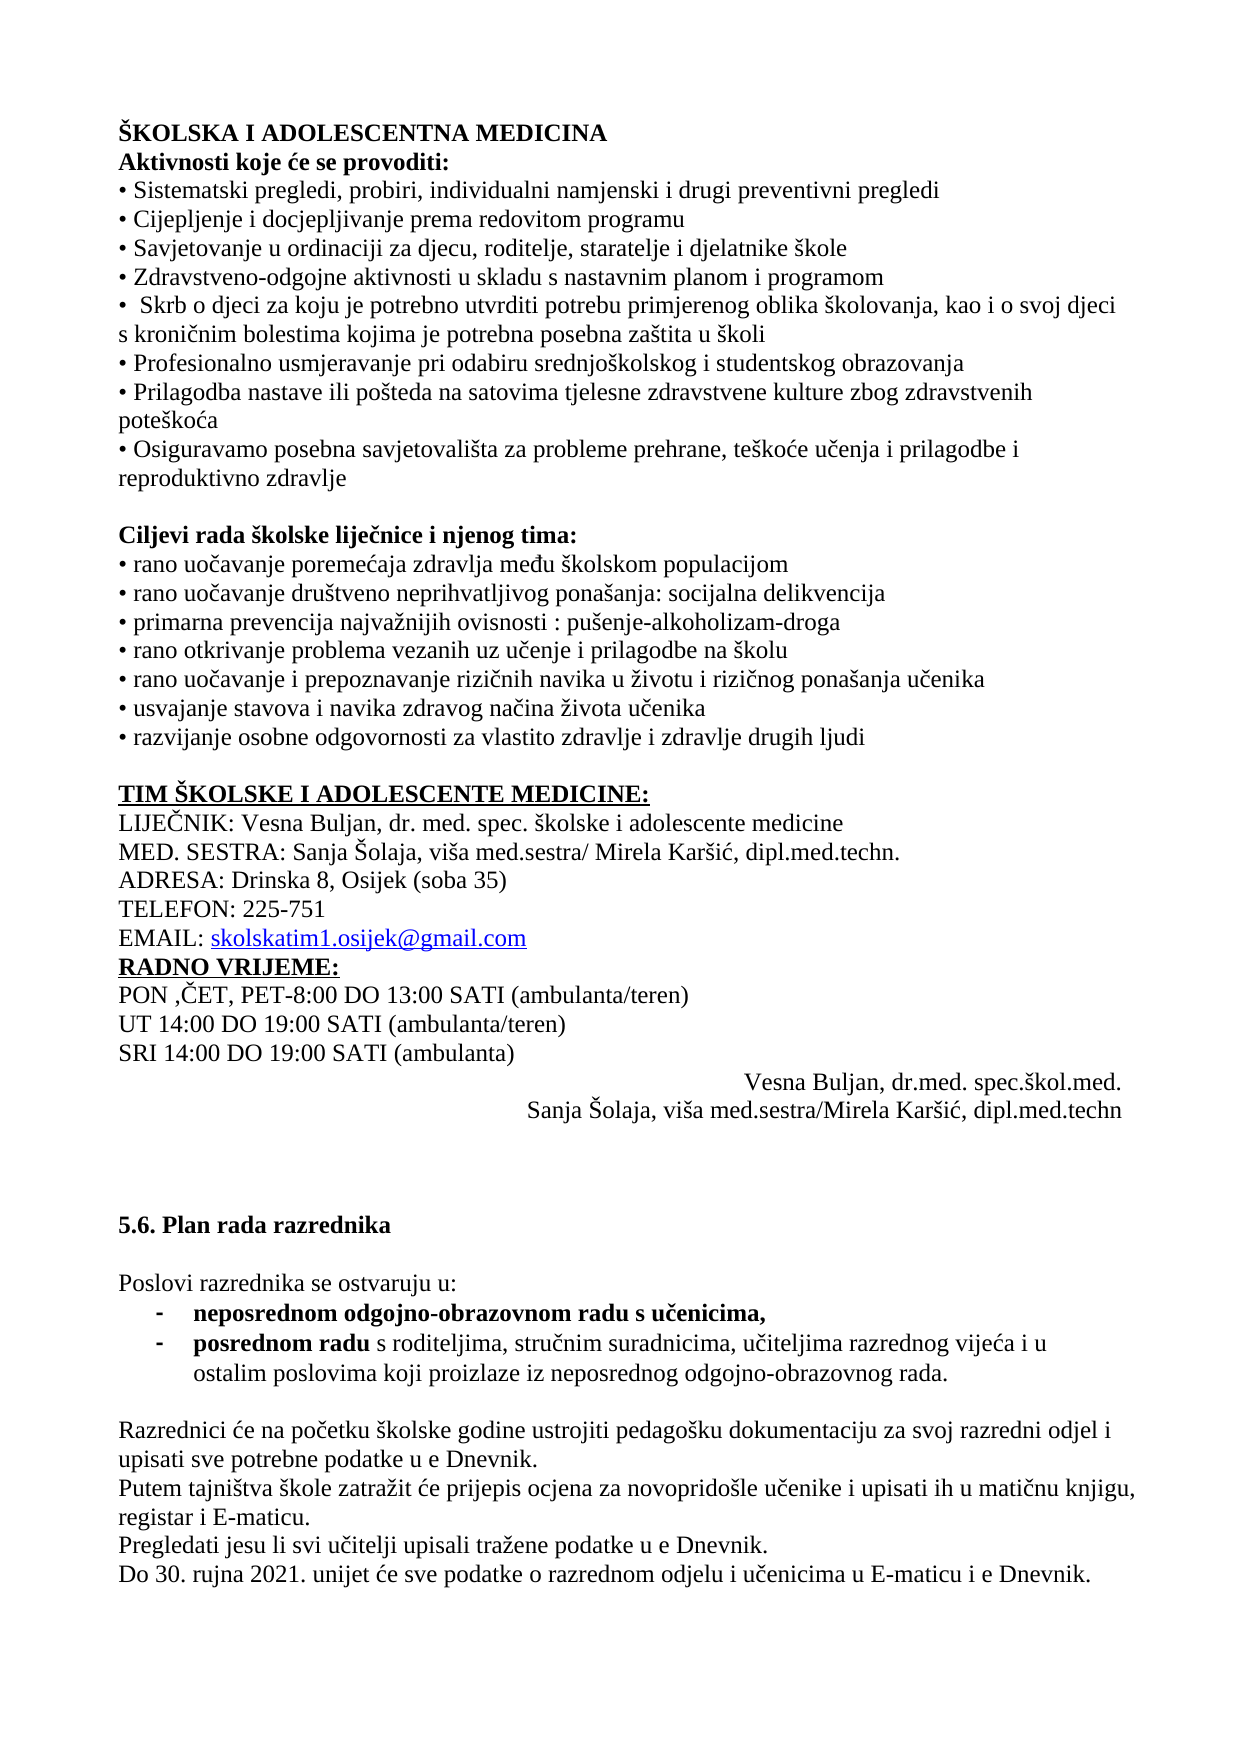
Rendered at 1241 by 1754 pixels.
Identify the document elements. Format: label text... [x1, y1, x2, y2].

text • Cijepljenje i docjepljivanje prema redovitom programu [118, 204, 1122, 233]
text • rano uočavanje i prepoznavanje rizičnih navika u životu i rizičnog ponašanja učenika [118, 664, 1122, 693]
text Do 30. rujna 2021. unijet će sve podatke o razrednom odjelu i učenicima u E-maticu i e Dnevnik. [118, 1559, 1189, 1588]
text • rano uočavanje društveno neprihvatljivog ponašanja: socijalna delikvencija [118, 578, 1122, 607]
list posrednom radu s roditeljima, stručnim suradnicima, učiteljima razrednog vijeća i u [156, 1327, 1189, 1358]
text • razvijanje osobne odgovornosti za vlastito zdravlje i zdravlje drugih ljudi [118, 722, 1122, 751]
text • Zdravstveno-odgojne aktivnosti u skladu s nastavnim planom i programom [118, 262, 1122, 291]
text Razrednici će na početku školske godine ustrojiti pedagošku dokumentaciju za svoj razredni odjel i [118, 1415, 1189, 1444]
text Aktivnosti koje će se provoditi: [118, 147, 1122, 176]
text TIM ŠKOLSKE I ADOLESCENTE MEDICINE: [118, 779, 1122, 808]
text SRI 14:00 DO 19:00 SATI (ambulanta) [118, 1038, 1122, 1067]
text Vesna Buljan, dr.med. spec.škol.med. [118, 1067, 1122, 1096]
text Poslovi razrednika se ostvaruju u: [118, 1268, 1189, 1297]
text UT 14:00 DO 19:00 SATI (ambulanta/teren) [118, 1009, 1122, 1038]
text RADNO VRIJEME: [118, 952, 1122, 981]
text 5.6. Plan rada razrednika [118, 1211, 1189, 1239]
text EMAIL: skolskatim1.osijek@gmail.com [118, 923, 1122, 952]
text • Osiguravamo posebna savjetovališta za probleme prehrane, teškoće učenja i prilagodbe i reproduktivno zdravlje [118, 434, 1122, 492]
text ADRESA: Drinska 8, Osijek (soba 35) [118, 866, 1122, 894]
text • Profesionalno usmjeravanje pri odabiru srednjoškolskog i studentskog obrazovanja [118, 348, 1122, 377]
text • primarna prevencija najvažnijih ovisnosti : pušenje-alkoholizam-droga [118, 607, 1122, 636]
text Pregledati jesu li svi učitelji upisali tražene podatke u e Dnevnik. [118, 1530, 1189, 1559]
text LIJEČNIK: Vesna Buljan, dr. med. spec. školske i adolescente medicine [118, 808, 1122, 837]
text • Prilagodba nastave ili pošteda na satovima tjelesne zdravstvene kulture zbog zdravstvenih poteškoća [118, 377, 1122, 434]
text Ciljevi rada školske liječnice i njenog tima: [118, 521, 1122, 549]
text • rano uočavanje poremećaja zdravlja među školskom populacijom [118, 549, 1122, 578]
list neposrednom odgojno-obrazovnom radu s učenicima, [156, 1297, 1189, 1327]
text Sanja Šolaja, viša med.sestra/Mirela Karšić, dipl.med.techn [118, 1096, 1122, 1124]
text ostalim poslovima koji proizlaze iz neposrednog odgojno-obrazovnog rada. [193, 1358, 1189, 1387]
text • Skrb o djeci za koju je potrebno utvrditi potrebu primjerenog oblika školovanja, kao i o svoj djeci s kroničnim bolestima kojima je potrebna posebna zaštita u školi [118, 291, 1122, 348]
text • rano otkrivanje problema vezanih uz učenje i prilagodbe na školu [118, 636, 1122, 664]
text Putem tajništva škole zatražit će prijepis ocjena za novopridošle učenike i upisati ih u matičnu knjigu, [118, 1473, 1189, 1502]
text MED. SESTRA: Sanja Šolaja, viša med.sestra/ Mirela Karšić, dipl.med.techn. [118, 837, 1122, 866]
text registar i E-maticu. [118, 1502, 1189, 1530]
text • usvajanje stavova i navika zdravog načina života učenika [118, 693, 1122, 722]
text • Savjetovanje u ordinaciji za djecu, roditelje, staratelje i djelatnike škole [118, 233, 1122, 262]
text upisati sve potrebne podatke u e Dnevnik. [118, 1444, 1189, 1473]
text TELEFON: 225-751 [118, 894, 1122, 923]
text ŠKOLSKA I ADOLESCENTNA MEDICINA [118, 118, 1122, 147]
text • Sistematski pregledi, probiri, individualni namjenski i drugi preventivni pregledi [118, 176, 1122, 204]
text PON ,ČET, PET-8:00 DO 13:00 SATI (ambulanta/teren) [118, 981, 1122, 1009]
